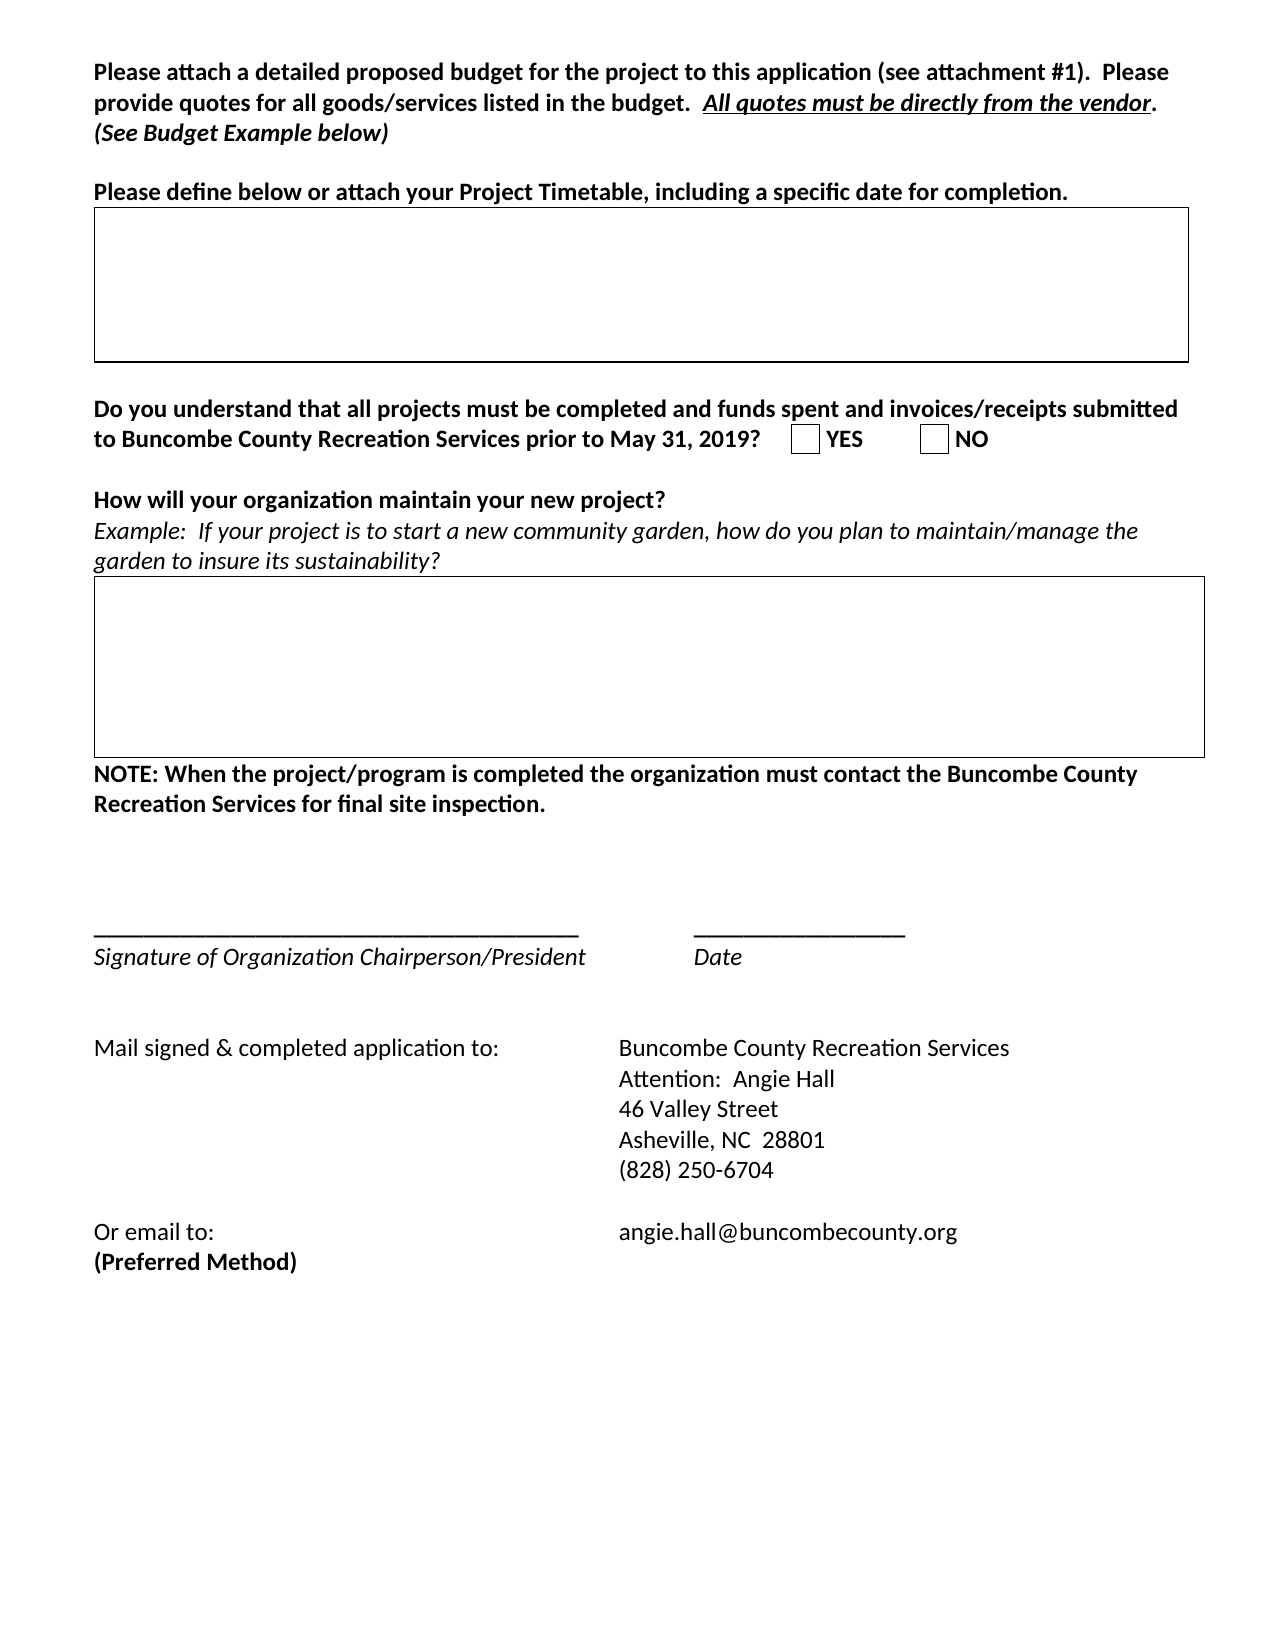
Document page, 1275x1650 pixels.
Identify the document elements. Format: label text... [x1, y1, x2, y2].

text Or email to: angie.hall@buncombecounty.org [94, 1216, 1200, 1246]
text 46 Valley Street [94, 1094, 1200, 1124]
text Please attach a detailed proposed budget for the project to this application (see attachment #1). Please provide quotes for all goods/services listed in the budget. All quotes must be directly from the vendor. (See Budget Example below) [94, 56, 1200, 148]
text Please define below or attach your Project Timetable, including a specific date for completion. [94, 177, 1200, 207]
text Do you understand that all projects must be completed and funds spent and invoices/receipts submitted to Buncombe County Recreation Services prior to May 31, 2019? YES NO [94, 393, 1200, 454]
table_header [95, 208, 1188, 361]
text Example: If your project is to start a new community garden, how do you plan to maintain/manage the garden to insure its sustainability? [94, 515, 1200, 576]
text (828) 250-6704 [94, 1155, 1200, 1185]
text Mail signed & completed application to: Buncombe County Recreation Services [94, 1033, 1200, 1063]
text How will your organization maintain your new project? [94, 484, 1200, 515]
table_header [95, 577, 1204, 757]
text Signature of Organization Chairperson/President Date [94, 941, 1200, 972]
text Attention: Angie Hall [94, 1063, 1200, 1094]
text _______________________________________ _________________ [94, 911, 1200, 941]
text (Preferred Method) [94, 1246, 1200, 1277]
text NOTE: When the project/program is completed the organization must contact the Buncombe County Recreation Services for final site inspection. [94, 758, 1200, 819]
text Asheville, NC 28801 [94, 1124, 1200, 1155]
